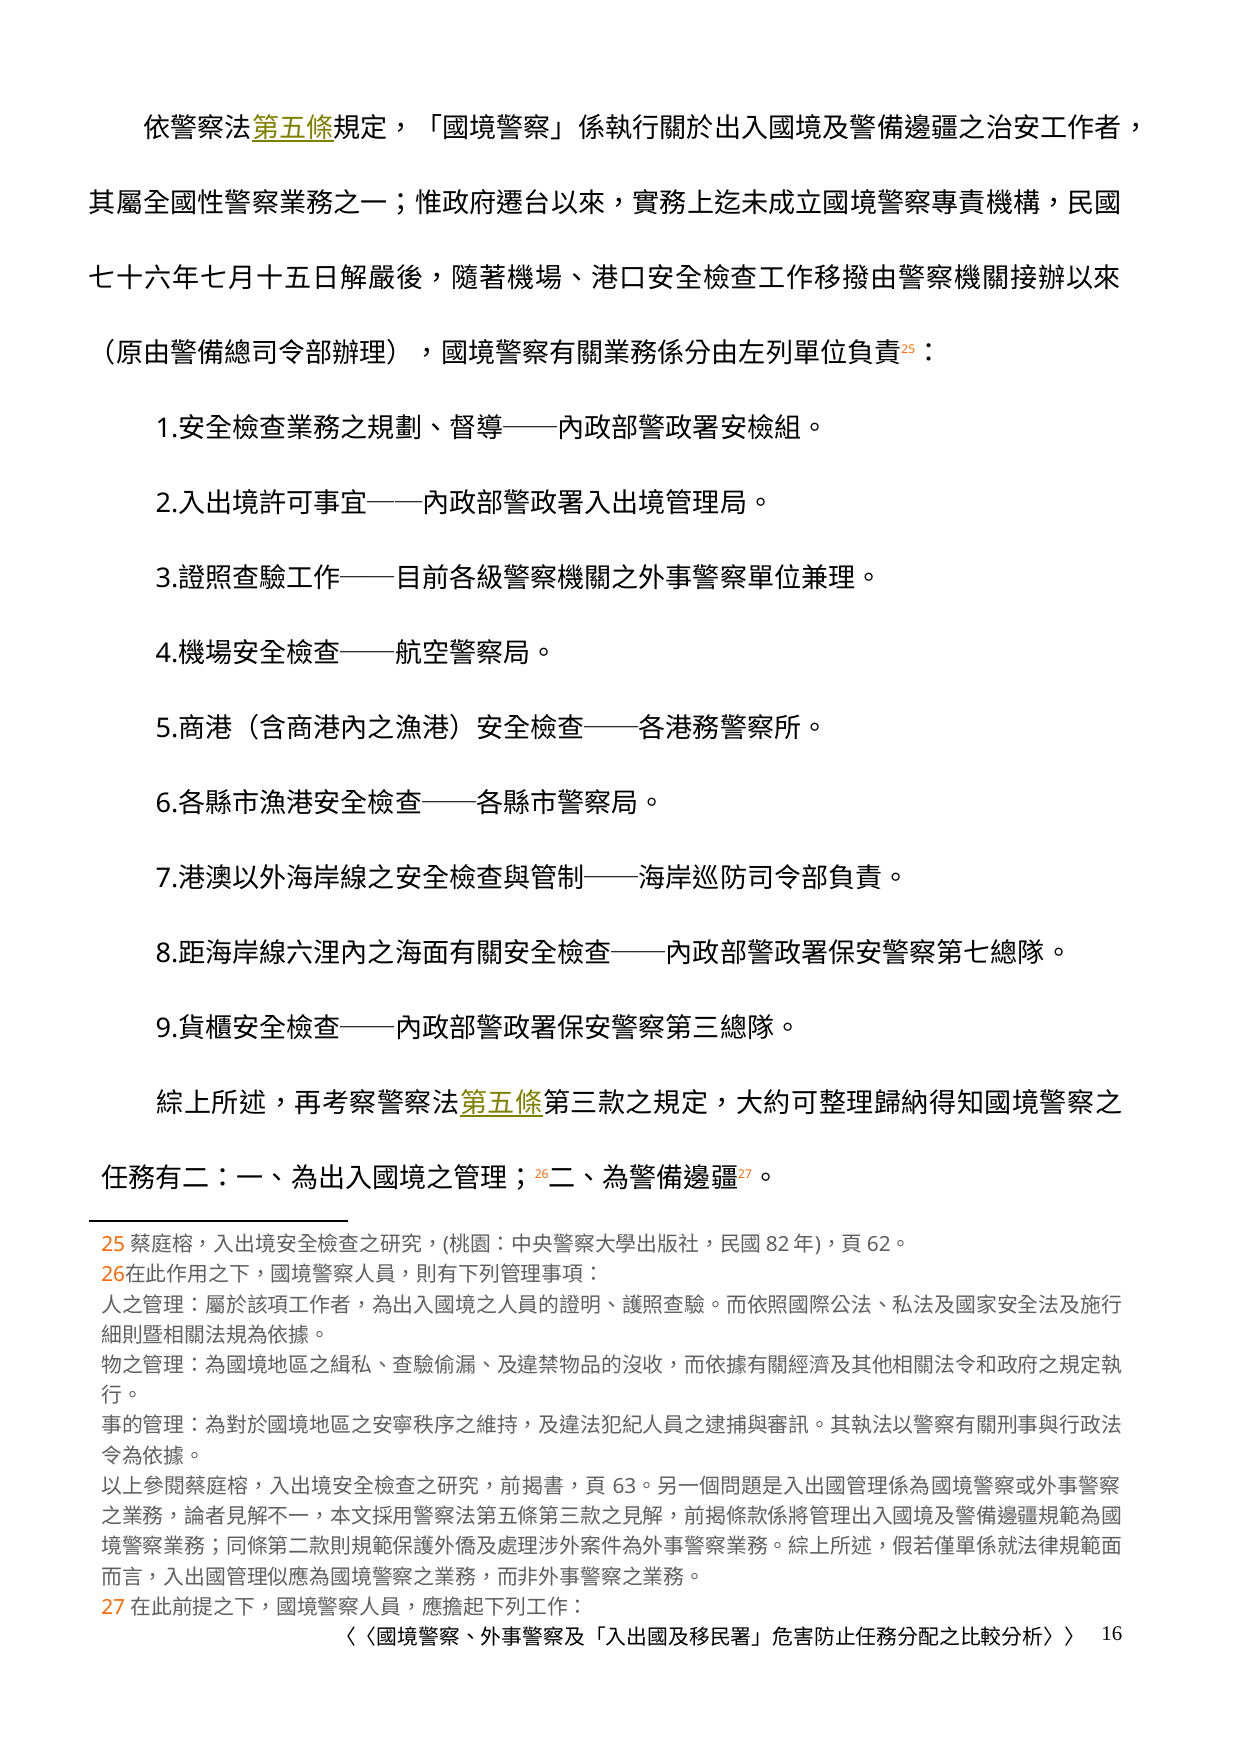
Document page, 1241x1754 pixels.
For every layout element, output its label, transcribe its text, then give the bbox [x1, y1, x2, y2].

text 3.證照查驗工作──目前各級警察機關之外事警察單位兼理。 [101, 539, 1122, 614]
text 8.距海岸線六浬內之海面有關安全檢查──內政部警政署保安警察第七總隊。 [101, 914, 1122, 989]
text 2.入出境許可事宜──內政部警政署入出境管理局。 [101, 464, 1122, 539]
text 6.各縣市漁港安全檢查──各縣市警察局。 [101, 764, 1122, 839]
text 9.貨櫃安全檢查──內政部警政署保安警察第三總隊。 [101, 989, 1122, 1064]
text 1.安全檢查業務之規劃、督導──內政部警政署安檢組。 [101, 389, 1122, 464]
text 7.港澳以外海岸線之安全檢查與管制──海岸巡防司令部負責。 [101, 839, 1122, 914]
text 5.商港（含商港內之漁港）安全檢查──各港務警察所。 [101, 689, 1122, 764]
text 綜上所述，再考察警察法第五條第三款之規定，大約可整理歸納得知國境警察之任務有二：一、為出入國境之管理；二、為警備邊疆。 [101, 1064, 1122, 1214]
text 4.機場安全檢查──航空警察局。 [101, 614, 1122, 689]
text 依警察法第五條規定，「國境警察」係執行關於出入國境及警備邊疆之治安工作者，其屬全國性警察業務之一；惟政府遷台以來，實務上迄未成立國境警察專責機構，民國七十六年七月十五日解嚴後，隨著機場、港口安全檢查工作移撥由警察機關接辦以來（原由警備總司令部辦理），國境警察有關業務係分由左列單位負責： [89, 89, 1122, 389]
